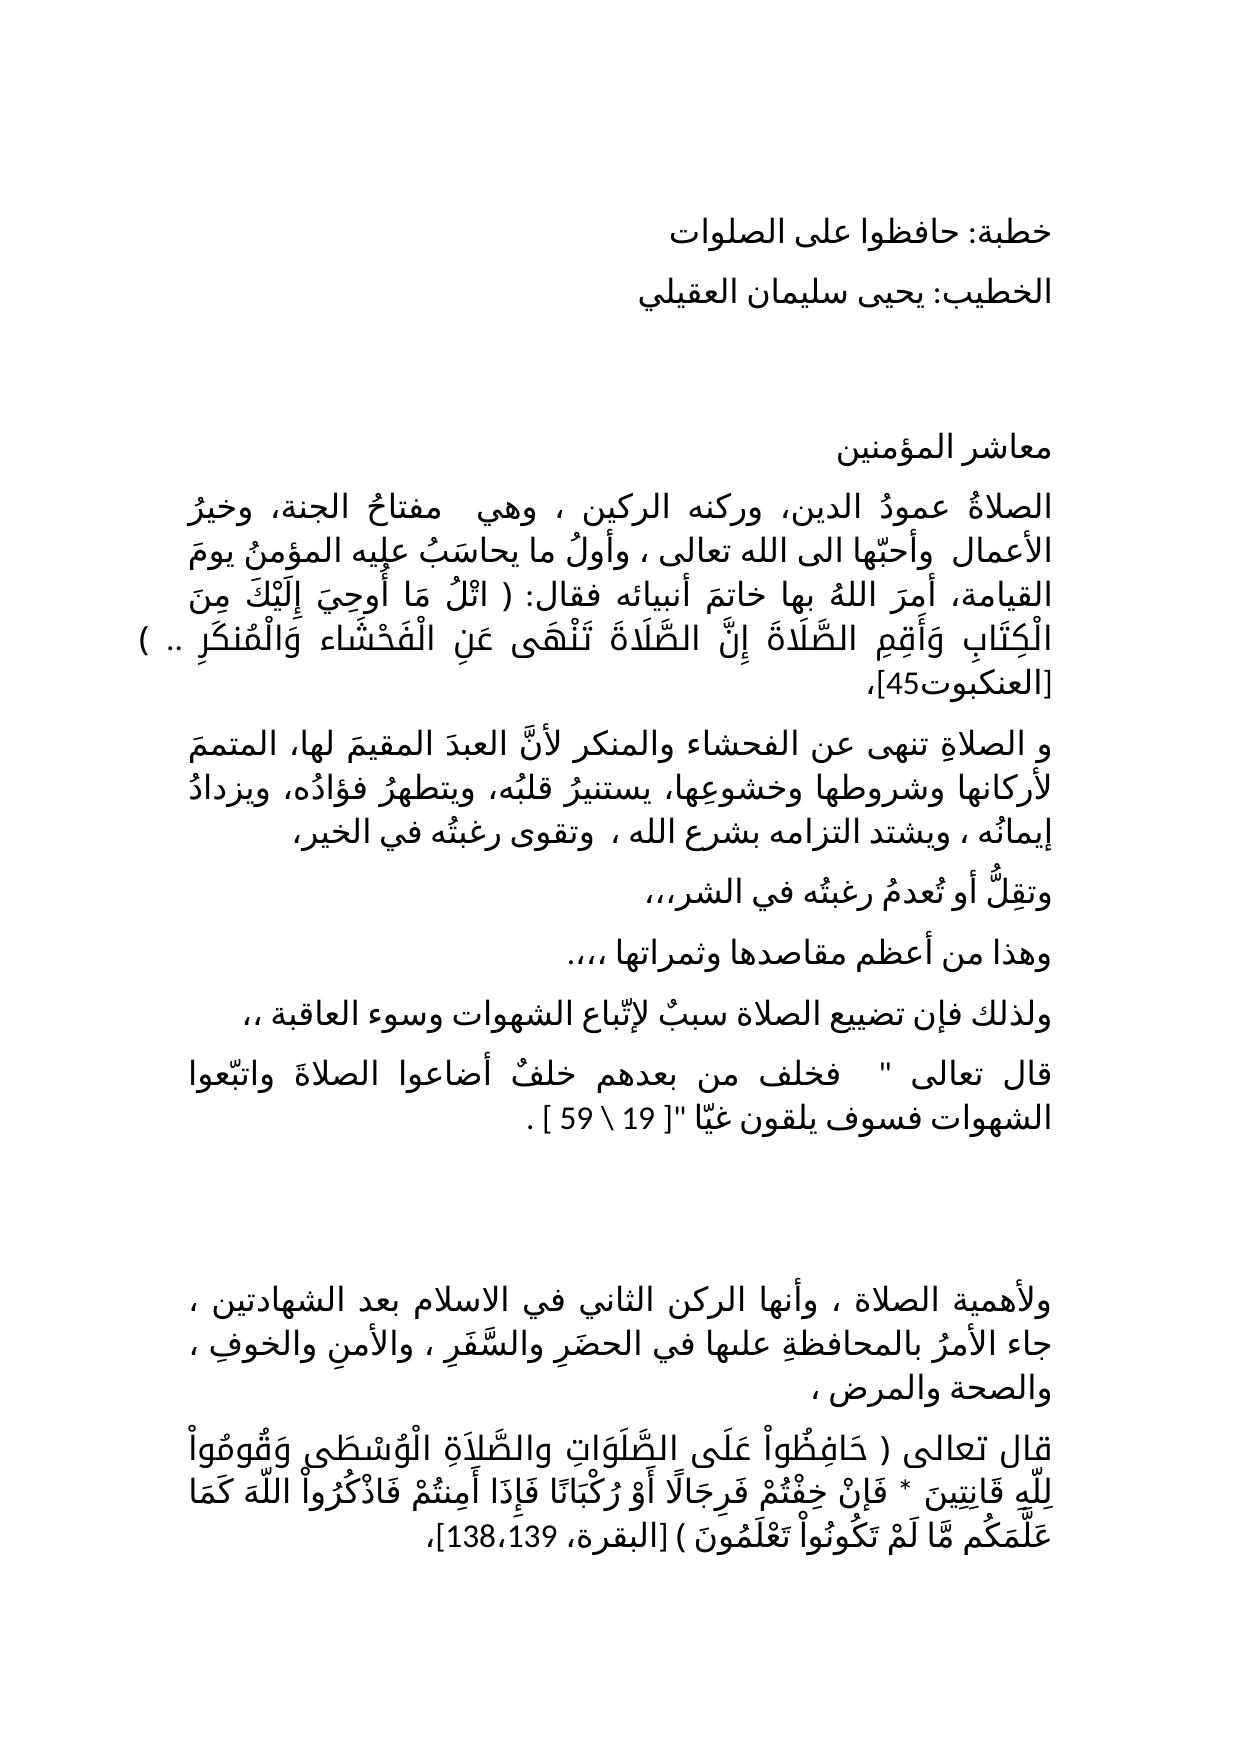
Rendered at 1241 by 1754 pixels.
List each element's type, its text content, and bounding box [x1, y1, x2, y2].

text قال تعالى " فخلف من بعدهم خلفٌ أضاعوا الصلاةَ واتبّعوا الشهوات فسوف يلقون غيّا "[ 19 \ 59 ] . [187, 1053, 1053, 1138]
text ولأهمية الصلاة ، وأنها الركن الثاني في الاسلام بعد الشهادتين ، جاء الأمرُ بالمحافظةِ علىها في الحضَرِ والسَّفَرِ ، والأمنِ والخوفِ ، والصحة والمرض ، [187, 1279, 1053, 1408]
text الصلاةُ عمودُ الدين، وركنه الركين ، وهي مفتاحُ الجنة، وخيرُ الأعمال وأحبّها الى الله تعالى ، وأولُ ما يحاسَبُ عليه المؤمنُ يومَ القيامة، أمرَ اللهُ بها خاتمَ أنبيائه فقال: ﴿ اتْلُ مَا أُوحِيَ إِلَيْكَ مِنَ الْكِتَابِ وَأَقِمِ الصَّلَاةَ إِنَّ الصَّلَاةَ تَنْهَى عَنِ الْفَحْشَاء وَالْمُنكَرِ .. ﴾ [العنكبوت45]، [187, 486, 1053, 703]
text ولذلك فإن تضييع الصلاة سببٌ لإتّباع الشهوات وسوء العاقبة ،، [187, 992, 1053, 1033]
text قال تعالى ﴿ حَافِظُواْ عَلَى الصَّلَوَاتِ والصَّلاَةِ الْوُسْطَى وَقُومُواْ لِلّهِ قَانِتِينَ * فَإنْ خِفْتُمْ فَرِجَالًا أَوْ رُكْبَانًا فَإِذَا أَمِنتُمْ فَاذْكُرُواْ اللّهَ كَمَا عَلَّمَكُم مَّا لَمْ تَكُونُواْ تَعْلَمُونَ ﴾ [البقرة، 138،139]، [187, 1427, 1053, 1556]
text الخطيب: يحيى سليمان العقيلي [187, 271, 1053, 312]
text وتقِلُّ أو تُعدمُ رغبتُه في الشر،،، [187, 871, 1053, 912]
text وهذا من أعظم مقاصدها وثمراتها ،،،. [187, 932, 1053, 973]
text خطبة: حافظوا على الصلوات [187, 211, 1053, 251]
text و الصلاةِِ تنهى عن الفحشاء والمنكر لأنَّ العبدَ المقيمَ لها، المتممَ لأركانها وشروطها وخشوعِها، يستنيرُ قلبُه، ويتطهرُ فؤادُه، ويزدادُ إيمانُه ، ويشتد التزامه بشرع الله ، وتقوى رغبتُه في الخير، [187, 723, 1053, 851]
text معاشر المؤمنين [187, 426, 1053, 466]
